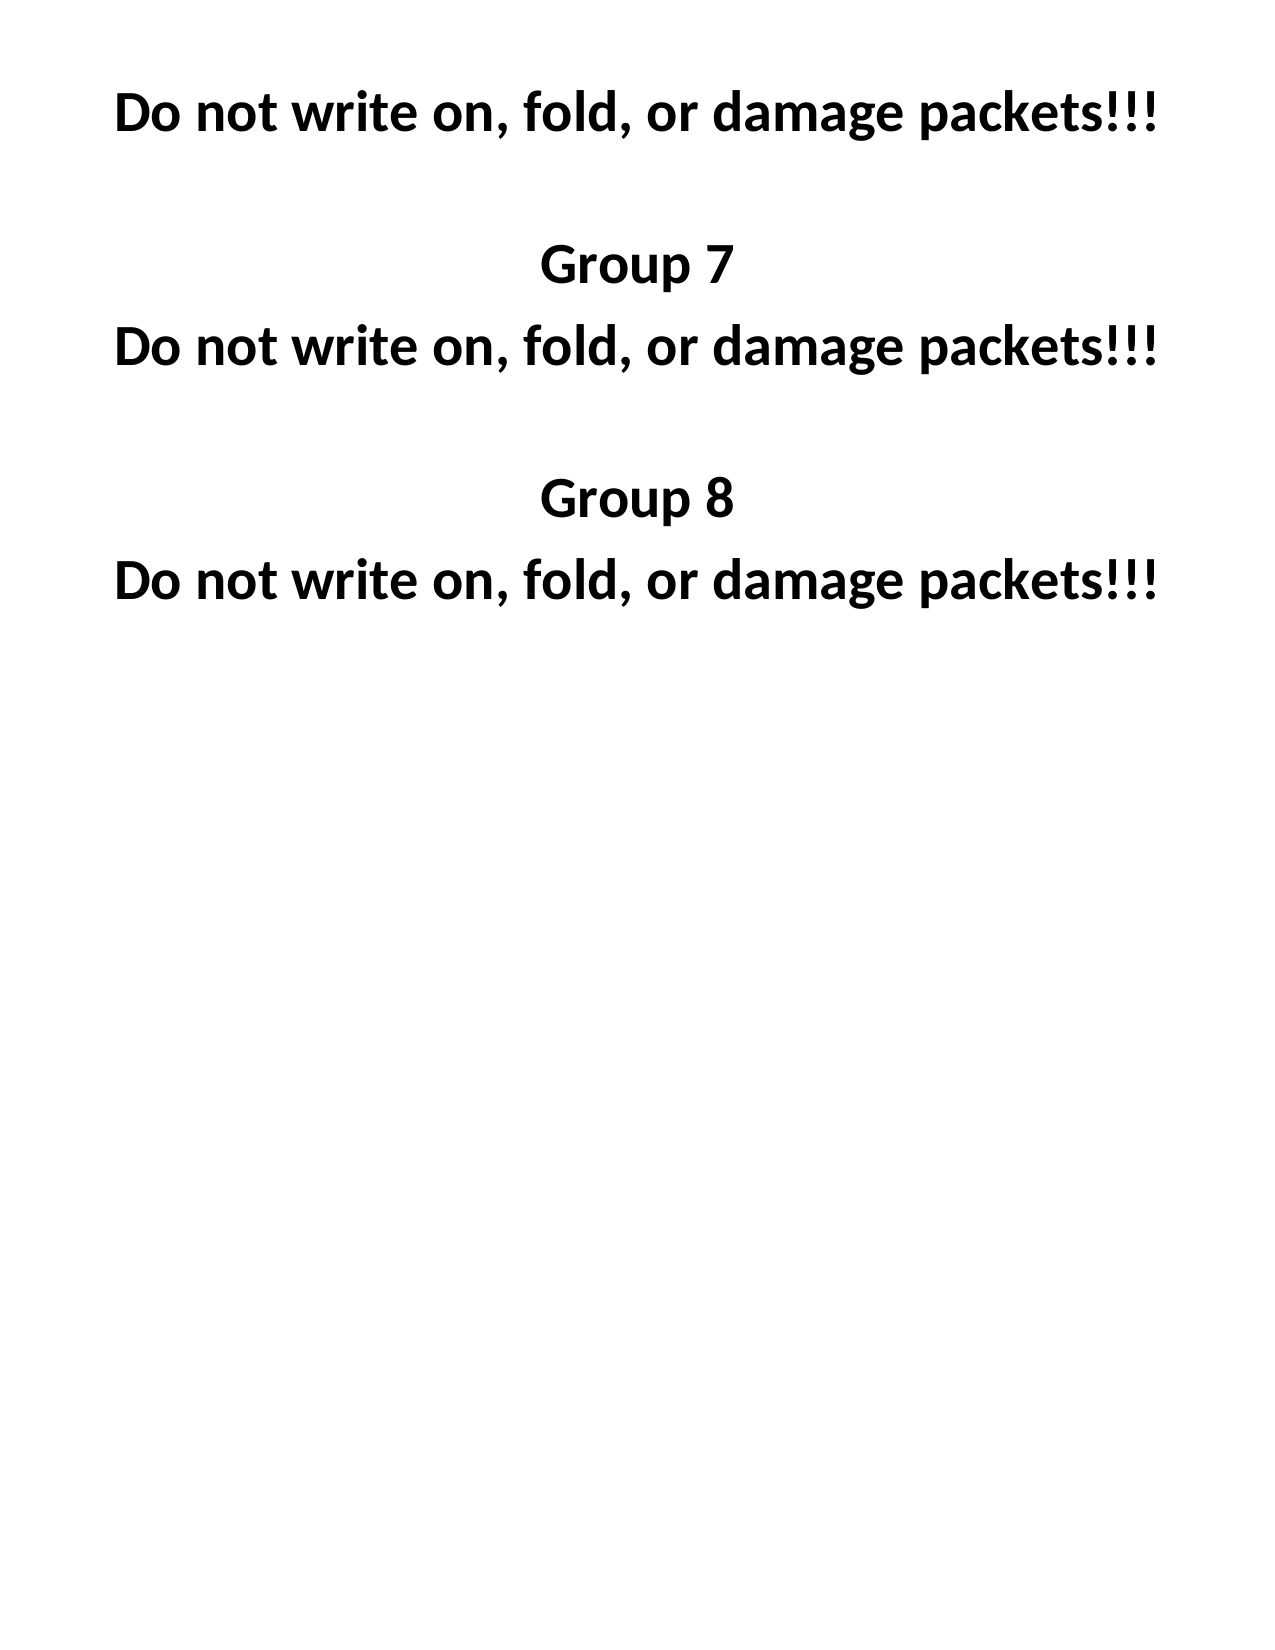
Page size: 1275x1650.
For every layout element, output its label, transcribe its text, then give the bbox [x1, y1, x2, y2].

text Group 8 [75, 461, 1200, 532]
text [75, 309, 1200, 380]
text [75, 75, 1200, 146]
text Do not write on, fold, or damage packets!!! [75, 542, 1200, 614]
text Group 7 [75, 227, 1200, 298]
